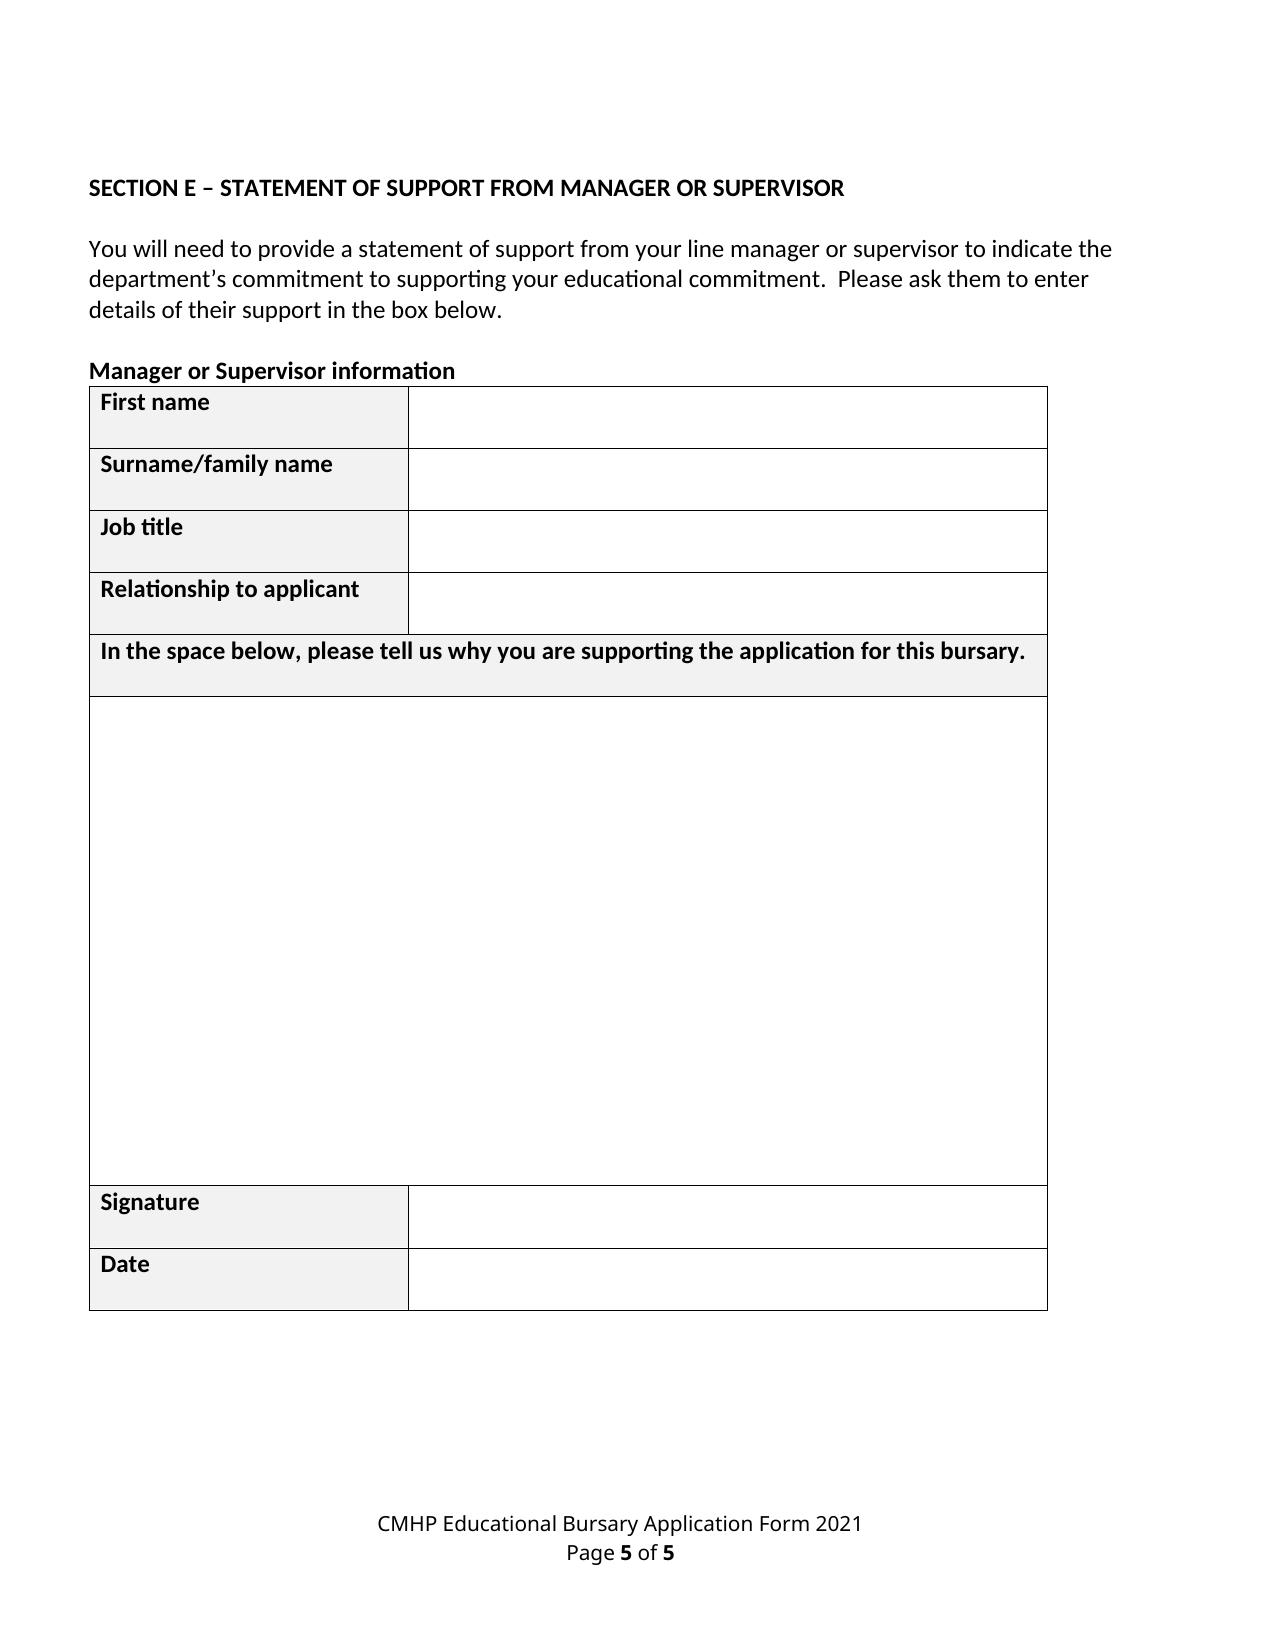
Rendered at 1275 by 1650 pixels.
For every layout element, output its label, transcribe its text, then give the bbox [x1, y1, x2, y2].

table_cell [409, 573, 1047, 634]
table_header [409, 387, 1047, 448]
table_cell In the space below, please tell us why you are supporting the application for this bursary. [90, 635, 1047, 696]
subtitle SECTION E – STATEMENT OF SUPPORT FROM MANAGER OR SUPERVISOR [89, 172, 1152, 202]
table_cell Job title [90, 511, 408, 572]
table_cell [409, 1249, 1047, 1309]
table_cell [90, 697, 1047, 1185]
table_cell Date [90, 1249, 408, 1309]
table_cell Relationship to applicant [90, 573, 408, 634]
table_header First name [90, 387, 408, 448]
table_cell [409, 511, 1047, 572]
table_cell [409, 449, 1047, 510]
table_cell Surname/family name [90, 449, 408, 510]
text You will need to provide a statement of support from your line manager or supervisor to indicate the department’s commitment to supporting your educational commitment. Please ask them to enter details of their support in the box below. [89, 233, 1152, 324]
table_cell [409, 1186, 1047, 1247]
table_cell Signature [90, 1186, 408, 1247]
text Manager or Supervisor information [89, 355, 1152, 386]
